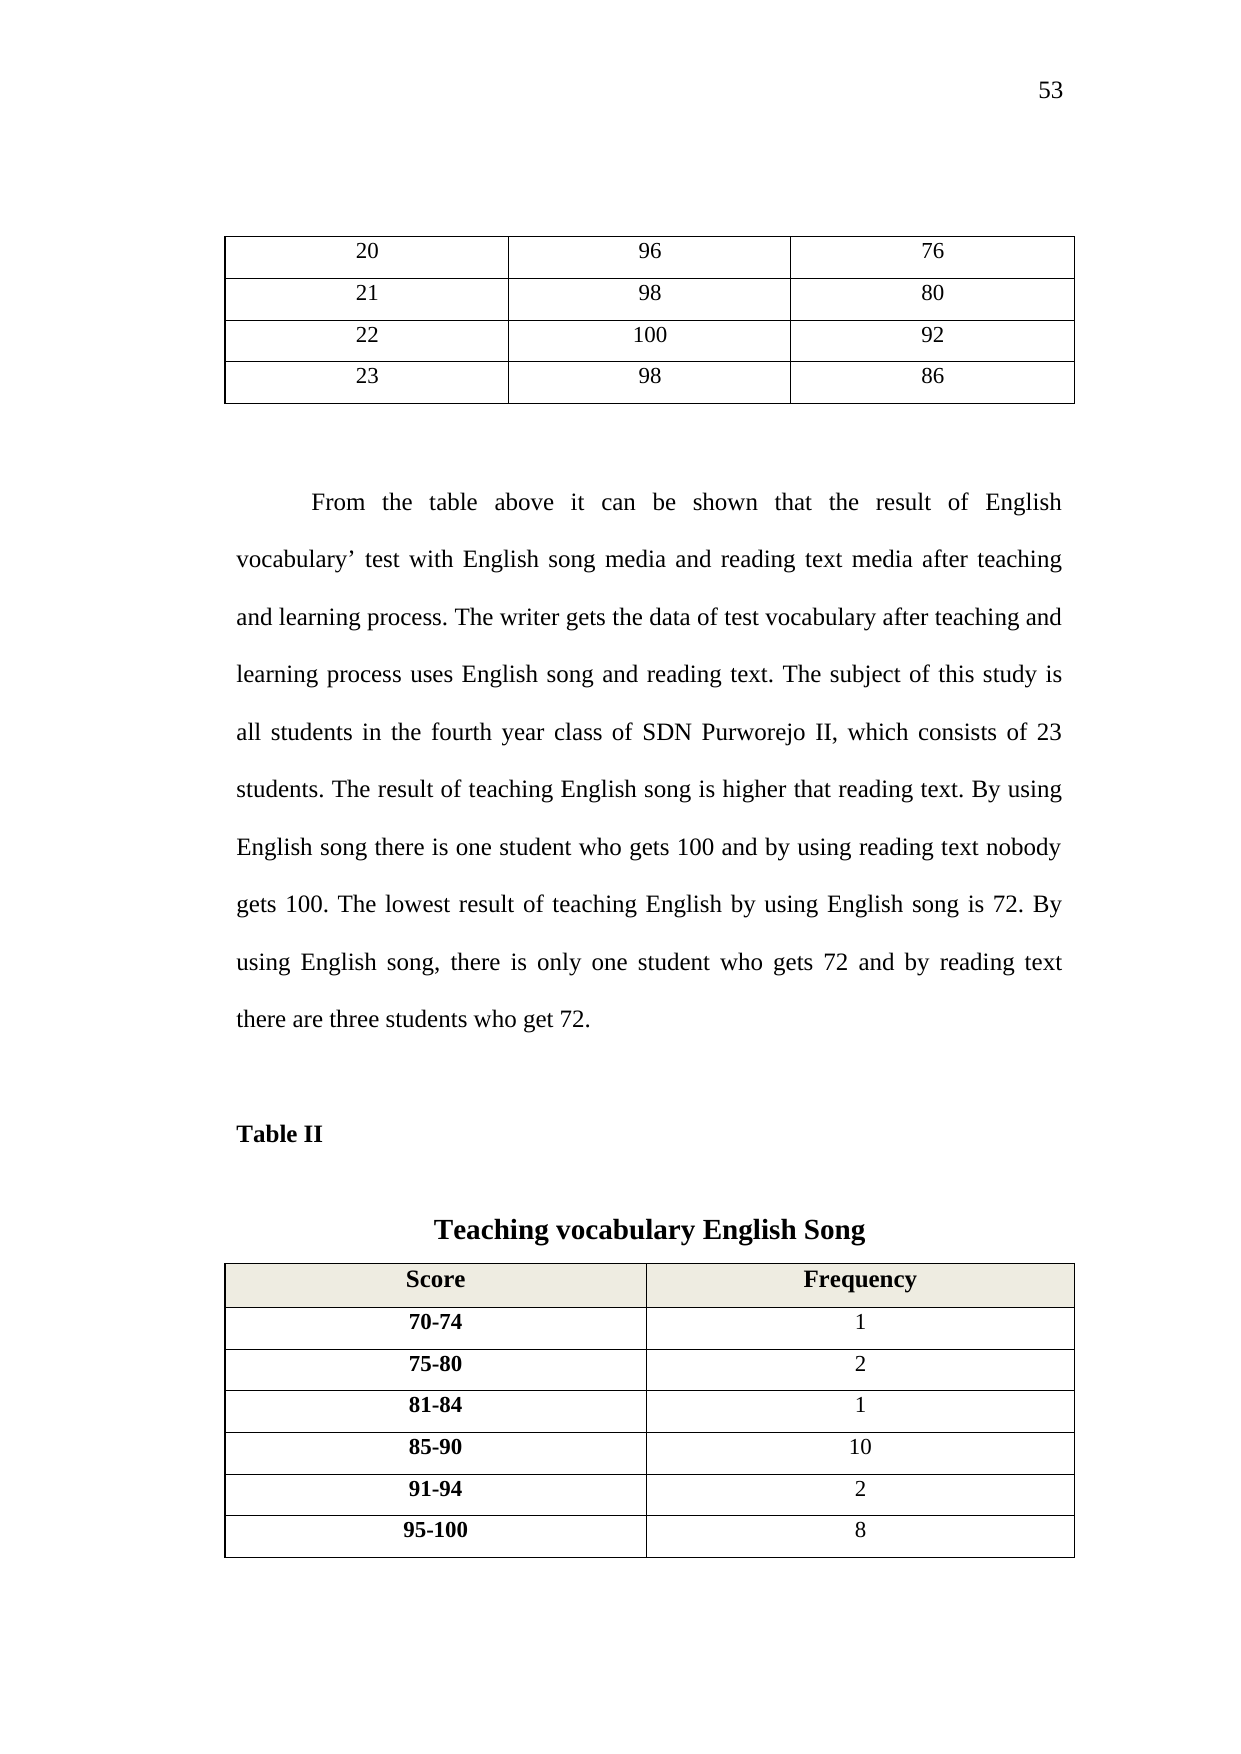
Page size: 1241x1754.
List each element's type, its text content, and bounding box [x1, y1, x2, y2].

table_header Score [226, 1264, 646, 1307]
table_cell 98 [509, 362, 790, 403]
table_cell 91-94 [226, 1475, 646, 1515]
table_cell 10 [647, 1433, 1074, 1473]
text From the table above it can be shown that the result of English vocabulary’ test with English song media and reading text media after teaching and learning process. The writer gets the data of test vocabulary after teaching and learning process uses English song and reading text. The subject of this study is all students in the fourth year class of SDN Purworejo II, which consists of 23 students. The result of teaching English song is higher that reading text. By using English song there is one student who gets 100 and by using reading text nobody gets 100. The lowest result of teaching English by using English song is 72. By using English song, there is only one student who gets 72 and by reading text there are three students who get 72. [236, 487, 1063, 1033]
table_cell 86 [791, 362, 1074, 403]
table_cell 95-100 [226, 1516, 646, 1557]
table_cell 22 [226, 321, 508, 361]
table_cell 2 [647, 1350, 1074, 1390]
table_cell 80 [791, 279, 1074, 319]
table_cell 8 [647, 1516, 1074, 1557]
table_cell 96 [509, 237, 790, 278]
table_cell 2 [647, 1475, 1074, 1515]
table_cell 85-90 [226, 1433, 646, 1473]
table_cell 20 [226, 237, 508, 278]
table_cell 1 [647, 1308, 1074, 1348]
table_cell 100 [509, 321, 790, 361]
table_cell 75-80 [226, 1350, 646, 1390]
table_cell 1 [647, 1391, 1074, 1432]
table_cell 23 [226, 362, 508, 403]
table_cell 76 [791, 237, 1074, 278]
table_cell 70-74 [226, 1308, 646, 1348]
text Teaching vocabulary English Song [236, 1212, 1063, 1246]
table_header Frequency [647, 1264, 1074, 1307]
table_cell 92 [791, 321, 1074, 361]
table_cell 98 [509, 279, 790, 319]
table_cell 81-84 [226, 1391, 646, 1432]
text Table II [236, 1119, 1063, 1148]
table_cell 21 [226, 279, 508, 319]
